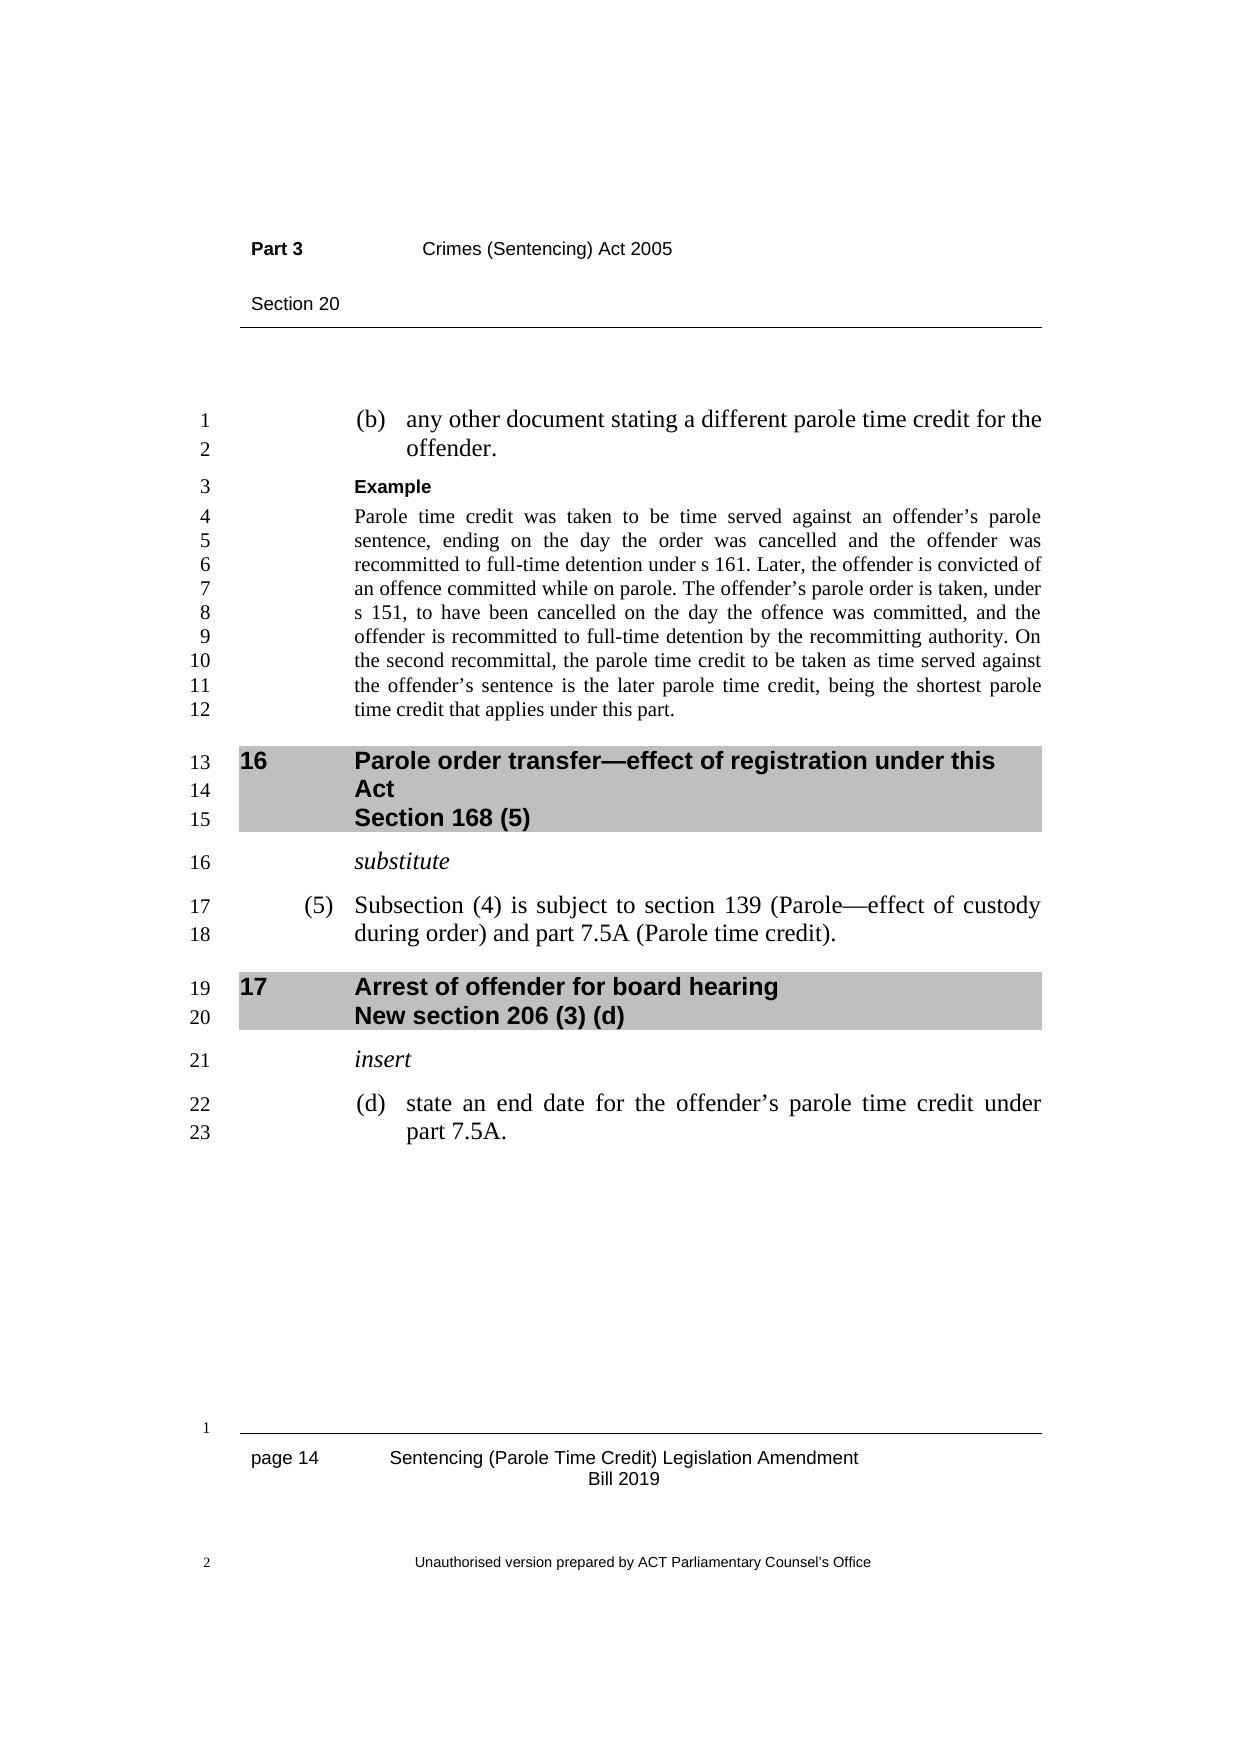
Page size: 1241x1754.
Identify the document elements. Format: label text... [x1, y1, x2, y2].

text (d) state an end date for the offender’s parole time credit under part 7.5A. [239, 1088, 1042, 1145]
text insert [354, 1044, 1042, 1073]
text (5) Subsection (4) is subject to section 139 (Parole—effect of custody during order) and part 7.5A (Parole time credit). [239, 890, 1042, 947]
text 17 Arrest of offender for board hearing New section 206 (3) (d) [239, 972, 1042, 1030]
text Parole time credit was taken to be time served against an offender’s parole sentence, ending on the day the order was cancelled and the offender was recommitted to full-time detention under s 161. Later, the offender is convicted of an offence committed while on parole. The offender’s parole order is taken, under s 151, to have been cancelled on the day the offence was committed, and the offender is recommitted to full-time detention by the recommitting authority. On the second recommittal, the parole time credit to be taken as time served against the offender’s sentence is the later parole time credit, being the shortest parole time credit that applies under this part. [354, 504, 1042, 721]
text Example [354, 476, 1042, 498]
text substitute [354, 846, 1042, 875]
text 16 Parole order transfer—effect of registration under this Act Section 168 (5) [239, 746, 1042, 832]
text (b) any other document stating a different parole time credit for the offender. [239, 404, 1042, 462]
